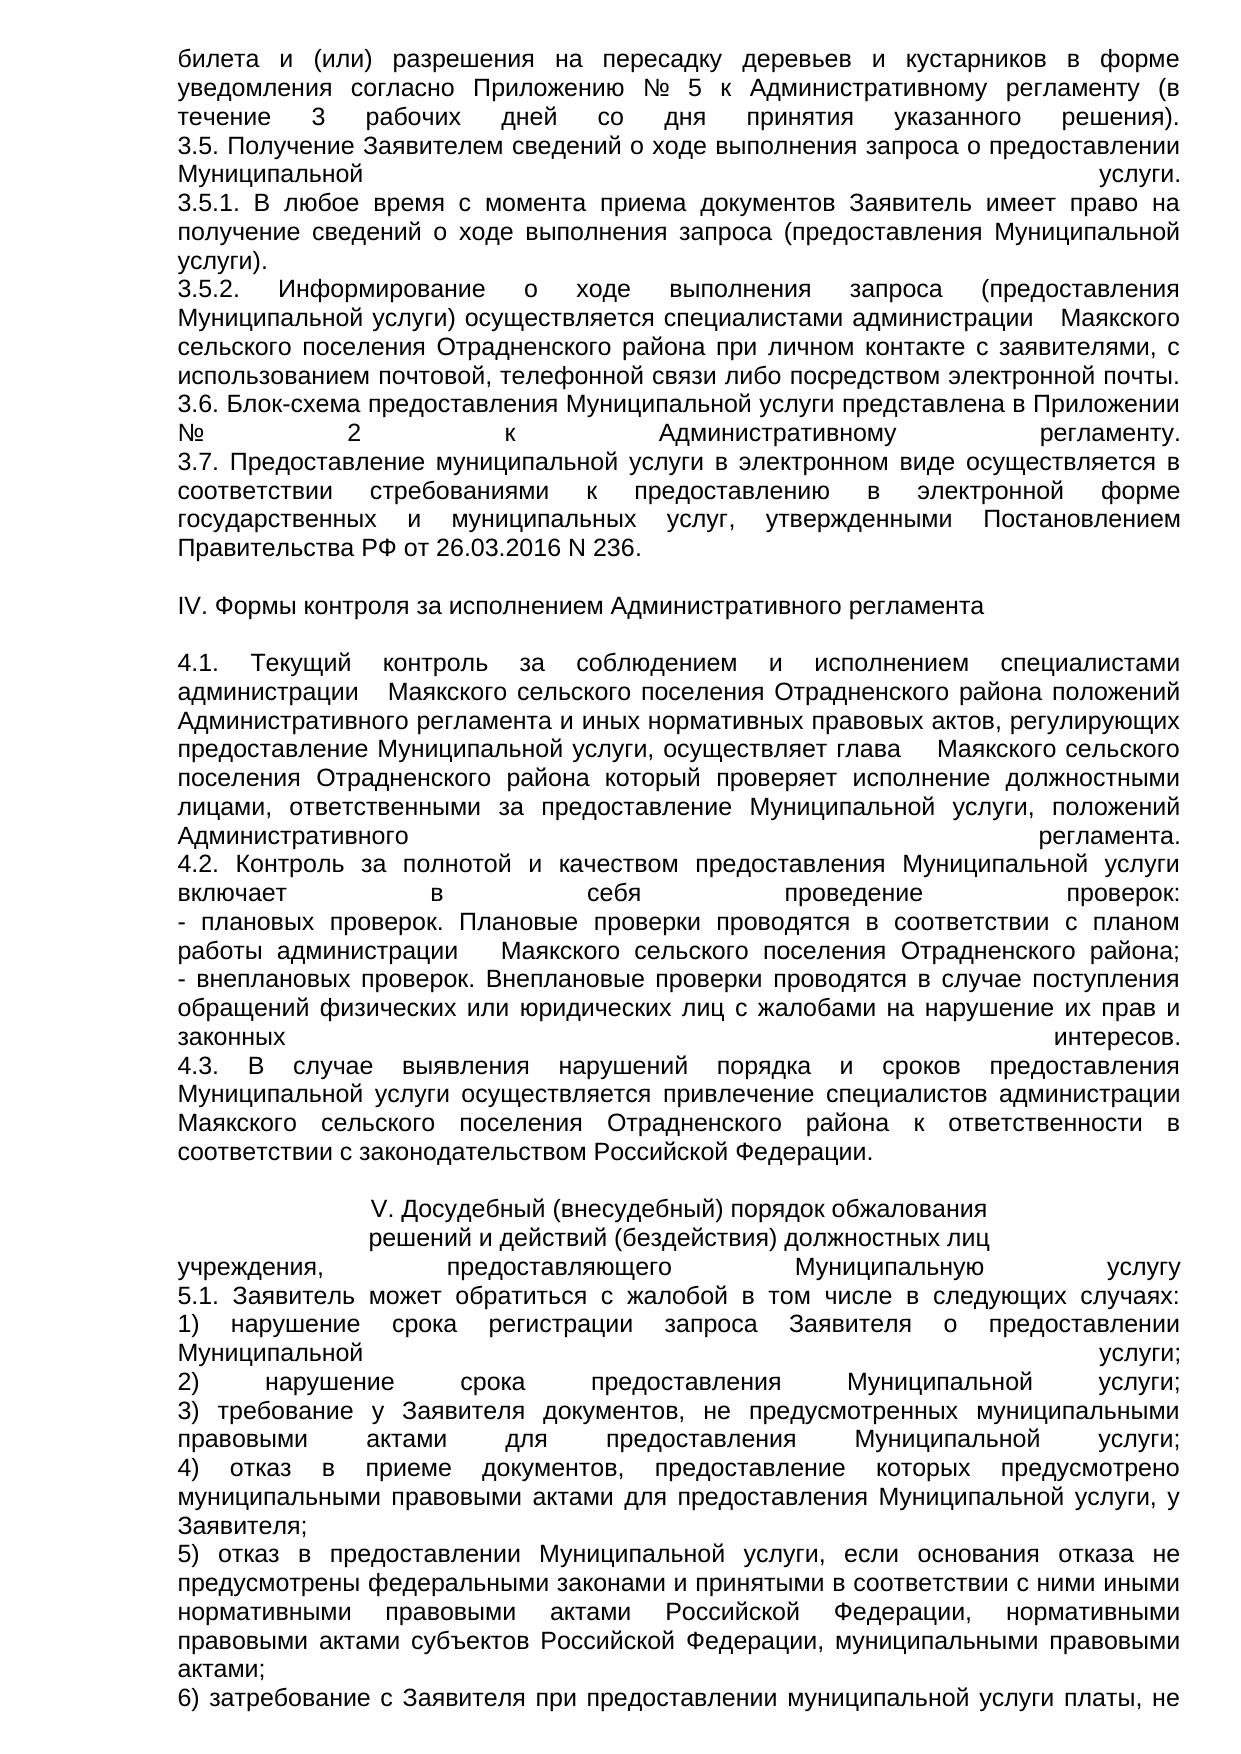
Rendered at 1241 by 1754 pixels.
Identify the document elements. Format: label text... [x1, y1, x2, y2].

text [177, 44, 1181, 562]
text IV. Формы контроля за исполнением Административного регламента [177, 591, 1181, 619]
text V. Досудебный (внесудебный) порядок обжалования [177, 1194, 1181, 1223]
text 4.1. Текущий контроль за соблюдением и исполнением специалистами администрации Маякского сельского поселения Отрадненского района положений Административного регламента и иных нормативных правовых актов, регулирующих предоставление Муниципальной услуги, осуществляет глава Маякского сельского поселения Отрадненского района который проверяет исполнение должностными лицами, ответственными за предоставление Муниципальной услуги, положений Административного регламента. 4.2. Контроль за полнотой и качеством предоставления Муниципальной услуги включает в себя проведение проверок: - плановых проверок. Плановые проверки проводятся в соответствии с планом работы администрации Маякского сельского поселения Отрадненского района; - внеплановых проверок. Внеплановые проверки проводятся в случае поступления обращений физических или юридических лиц с жалобами на нарушение их прав и законных интересов. 4.3. В случае выявления нарушений порядка и сроков предоставления Муниципальной услуги осуществляется привлечение специалистов администрации Маякского сельского поселения Отрадненского района к ответственности в соответствии с законодательством Российской Федерации. [177, 619, 1181, 1166]
text решений и действий (бездействия) должностных лиц [177, 1223, 1181, 1252]
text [177, 1252, 1181, 1712]
